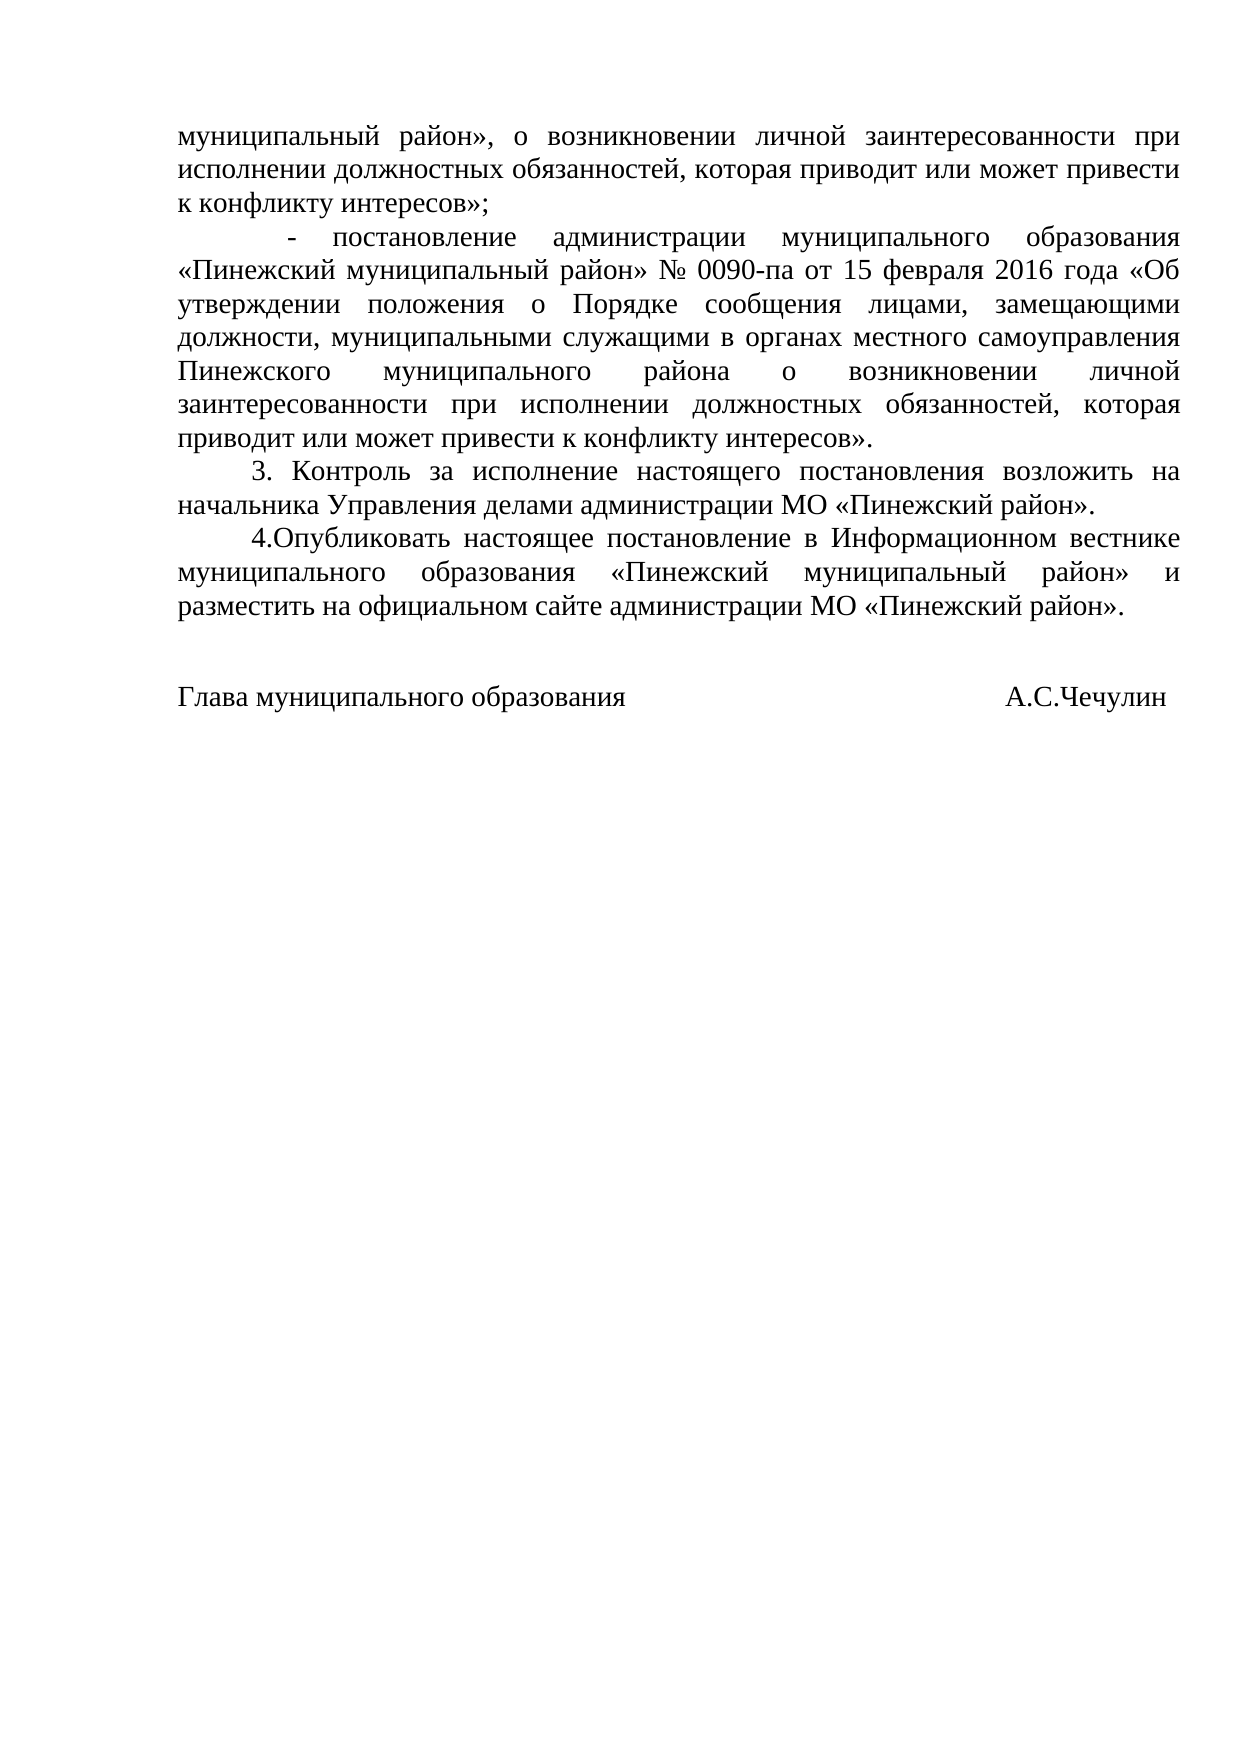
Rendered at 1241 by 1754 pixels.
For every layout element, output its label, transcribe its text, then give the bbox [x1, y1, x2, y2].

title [177, 118, 1181, 219]
title 4.Опубликовать настоящее постановление в Информационном вестнике муниципального образования «Пинежский муниципальный район» и разместить на официальном сайте администрации МО «Пинежский район». [177, 521, 1181, 621]
text Глава муниципального образования А.С.Чечулин [177, 679, 1181, 712]
title - постановление администрации муниципального образования «Пинежский муниципальный район» № 0090-па от 15 февраля 2016 года «Об утверждении положения о Порядке сообщения лицами, замещающими должности, муниципальными служащими в органах местного самоуправления Пинежского муниципального района о возникновении личной заинтересованности при исполнении должностных обязанностей, которая приводит или может привести к конфликту интересов». [177, 219, 1181, 453]
title 3. Контроль за исполнение настоящего постановления возложить на начальника Управления делами администрации МО «Пинежский район». [177, 453, 1181, 521]
